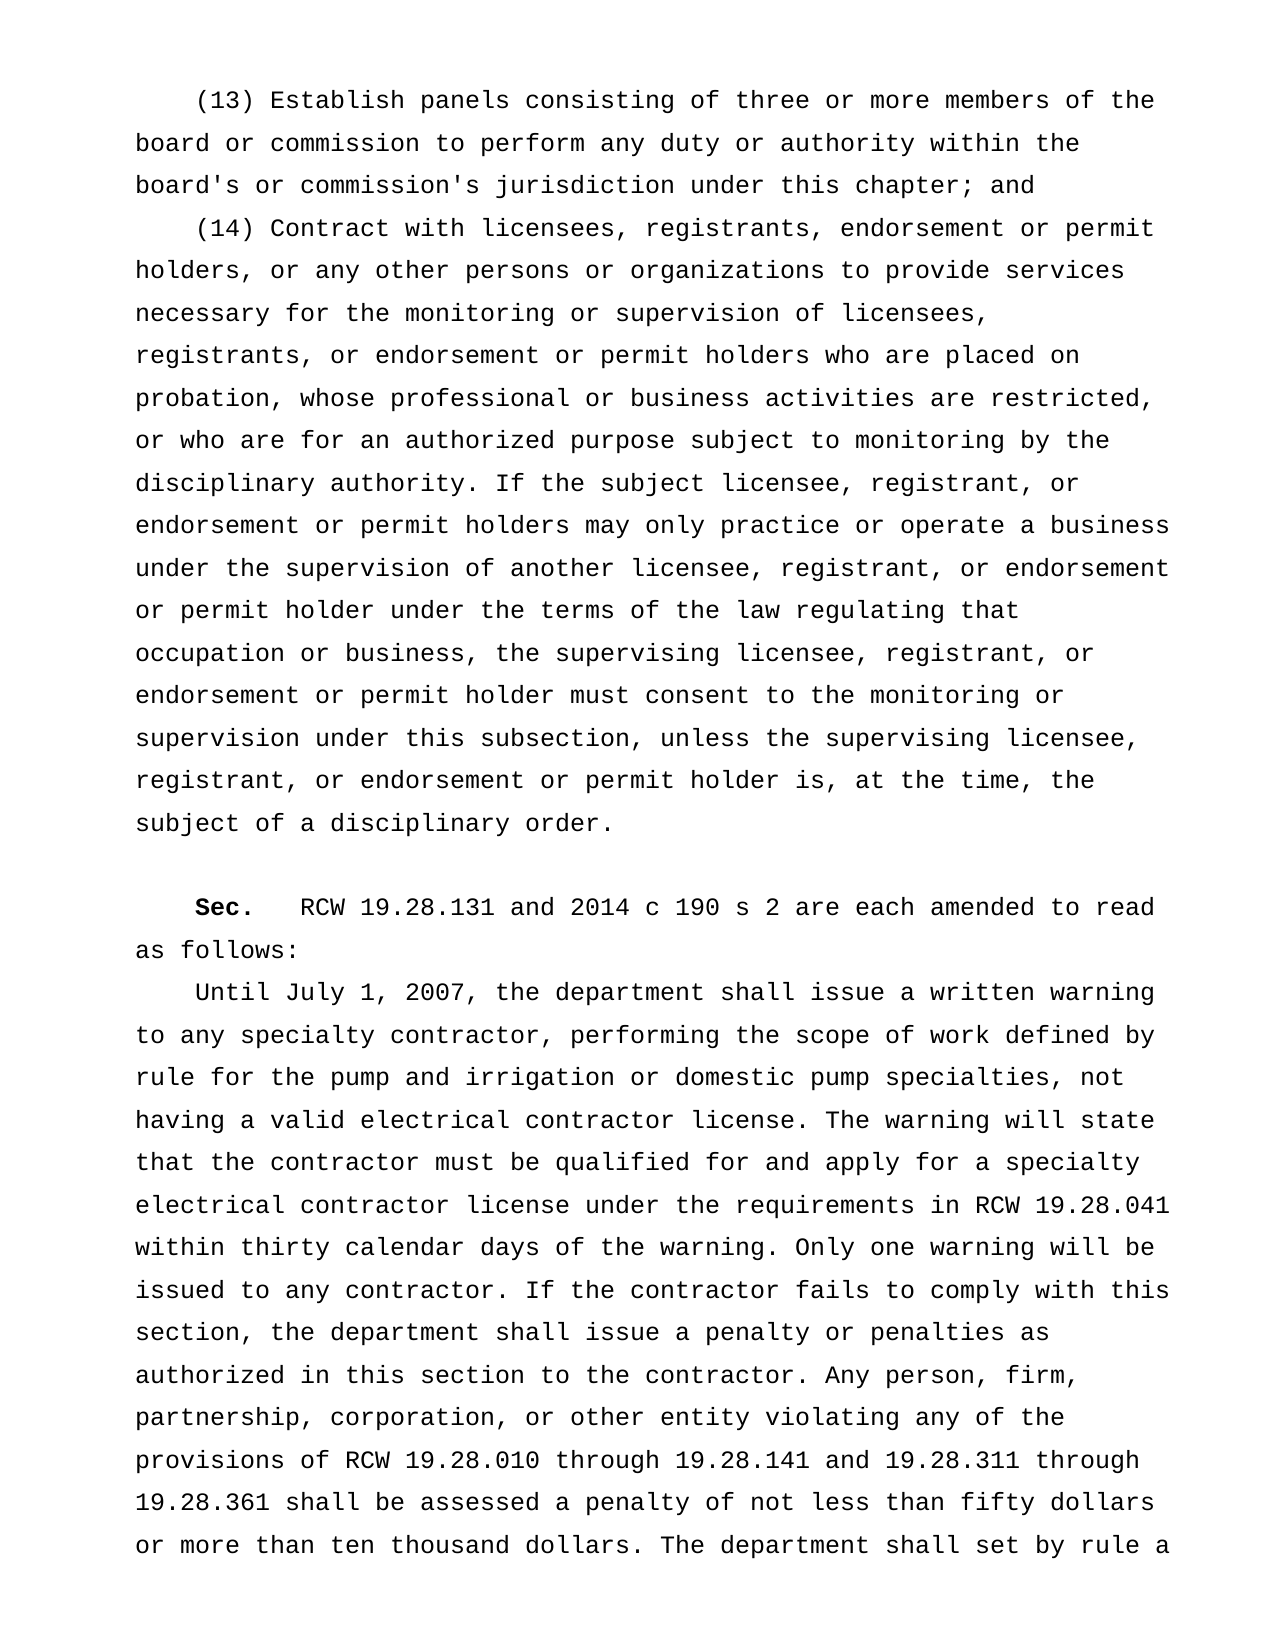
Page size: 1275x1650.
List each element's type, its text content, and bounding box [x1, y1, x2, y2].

text (13) Establish panels consisting of three or more members of the board or commission to perform any duty or authority within the board's or commission's jurisdiction under this chapter; and [135, 75, 1170, 202]
text Sec. RCW 19.28.131 and 2014 c 190 s 2 are each amended to read as follows: [135, 882, 1170, 967]
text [135, 967, 1170, 1562]
text (14) Contract with licensees, registrants, endorsement or permit holders, or any other persons or organizations to provide services necessary for the monitoring or supervision of licensees, registrants, or endorsement or permit holders who are placed on probation, whose professional or business activities are restricted, or who are for an authorized purpose subject to monitoring by the disciplinary authority. If the subject licensee, registrant, or endorsement or permit holders may only practice or operate a business under the supervision of another licensee, registrant, or endorsement or permit holder under the terms of the law regulating that occupation or business, the supervising licensee, registrant, or endorsement or permit holder must consent to the monitoring or supervision under this subsection, unless the supervising licensee, registrant, or endorsement or permit holder is, at the time, the subject of a disciplinary order. [135, 202, 1170, 840]
